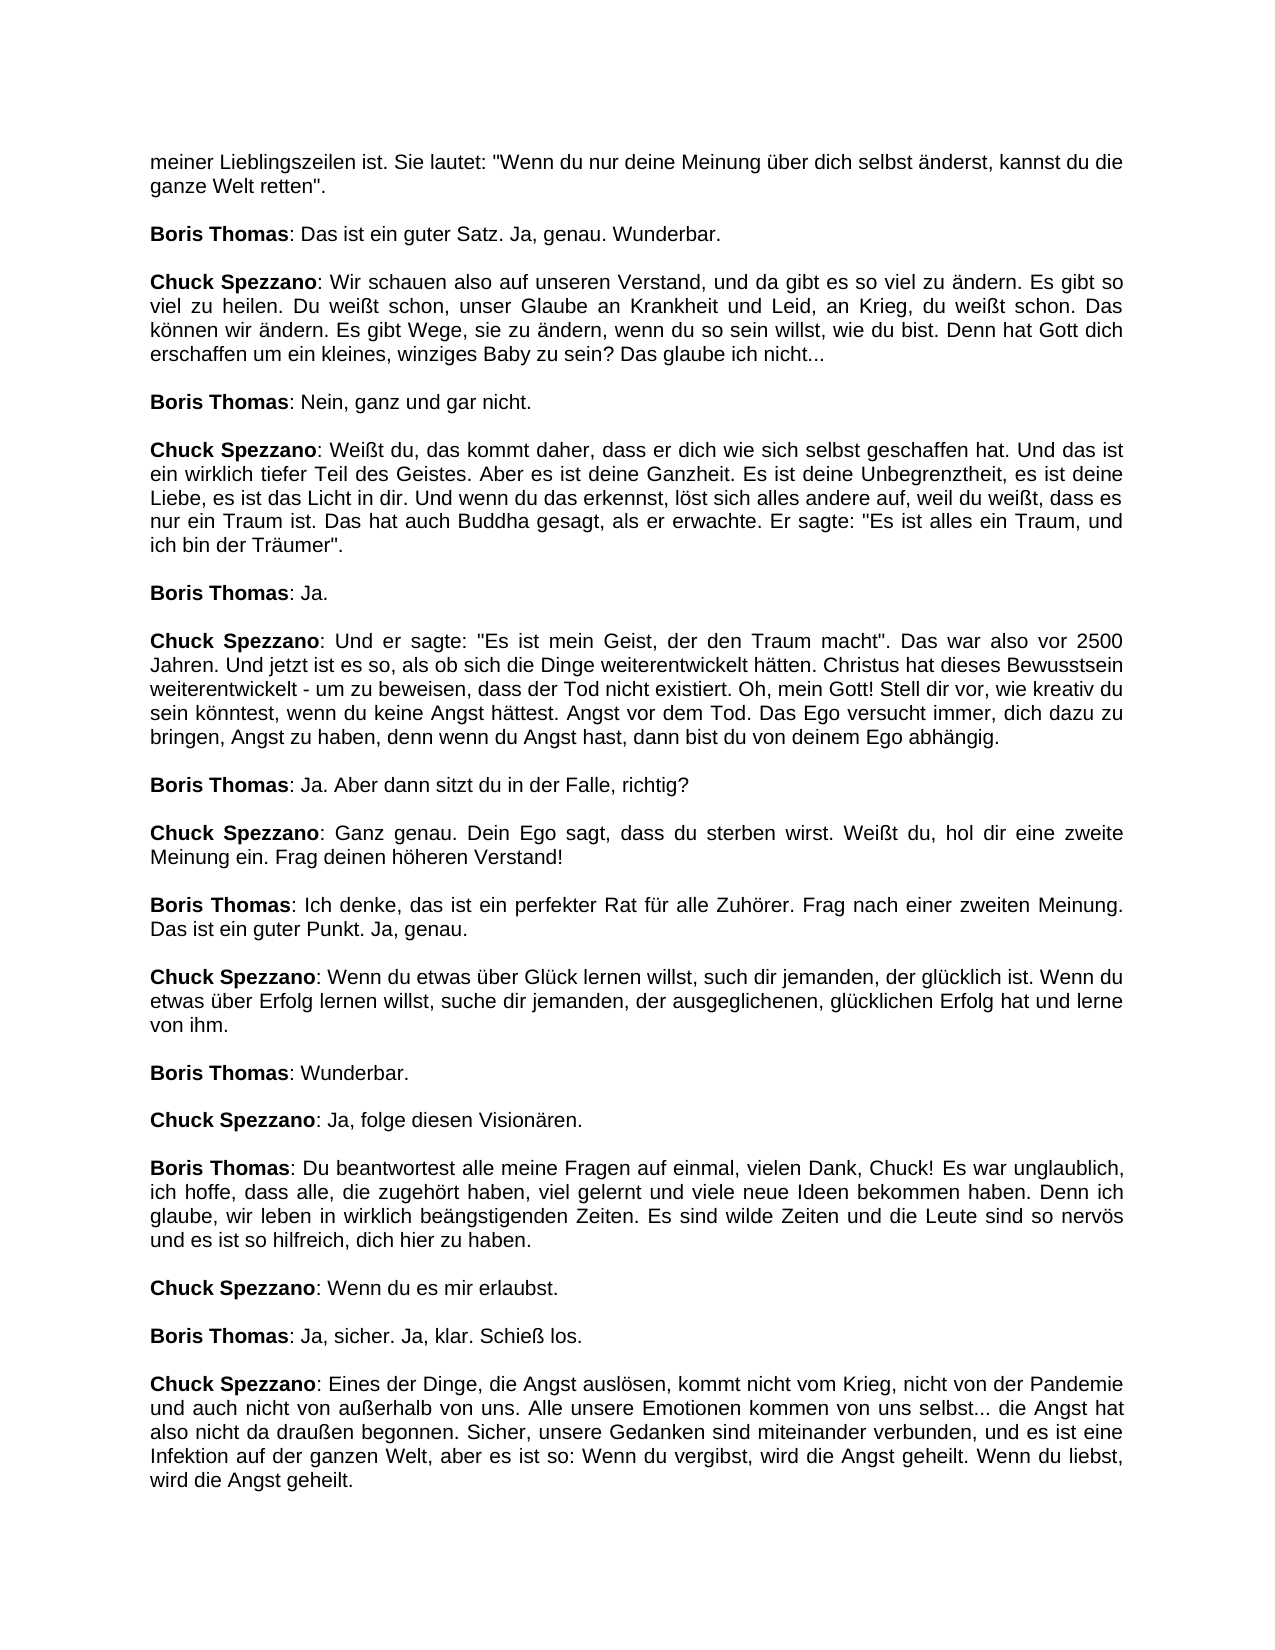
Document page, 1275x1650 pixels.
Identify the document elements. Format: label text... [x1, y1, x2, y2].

text Boris Thomas: Das ist ein guter Satz. Ja, genau. Wunderbar. [150, 222, 1125, 246]
text Chuck Spezzano: Eines der Dinge, die Angst auslösen, kommt nicht vom Krieg, nicht von der Pandemie und auch nicht von außerhalb von uns. Alle unsere Emotionen kommen von uns selbst... die Angst hat also nicht da draußen begonnen. Sicher, unsere Gedanken sind miteinander verbunden, und es ist eine Infektion auf der ganzen Welt, aber es ist so: Wenn du vergibst, wird die Angst geheilt. Wenn du liebst, wird die Angst geheilt. [150, 1372, 1125, 1492]
text Chuck Spezzano: Ganz genau. Dein Ego sagt, dass du sterben wirst. Weißt du, hol dir eine zweite Meinung ein. Frag deinen höheren Verstand! [150, 821, 1125, 869]
text Chuck Spezzano: Und er sagte: "Es ist mein Geist, der den Traum macht". Das war also vor 2500 Jahren. Und jetzt ist es so, als ob sich die Dinge weiterentwickelt hätten. Christus hat dieses Bewusstsein weiterentwickelt - um zu beweisen, dass der Tod nicht existiert. Oh, mein Gott! Stell dir vor, wie kreativ du sein könntest, wenn du keine Angst hättest. Angst vor dem Tod. Das Ego versucht immer, dich dazu zu bringen, Angst zu haben, denn wenn du Angst hast, dann bist du von deinem Ego abhängig. [150, 629, 1125, 749]
text Chuck Spezzano: Ja, folge diesen Visionären. [150, 1108, 1125, 1132]
text Boris Thomas: Du beantwortest alle meine Fragen auf einmal, vielen Dank, Chuck! Es war unglaublich, ich hoffe, dass alle, die zugehört haben, viel gelernt und viele neue Ideen bekommen haben. Denn ich glaube, wir leben in wirklich beängstigenden Zeiten. Es sind wilde Zeiten und die Leute sind so nervös und es ist so hilfreich, dich hier zu haben. [150, 1156, 1125, 1252]
text Boris Thomas: Ich denke, das ist ein perfekter Rat für alle Zuhörer. Frag nach einer zweiten Meinung. Das ist ein guter Punkt. Ja, genau. [150, 893, 1125, 941]
text Chuck Spezzano: Weißt du, das kommt daher, dass er dich wie sich selbst geschaffen hat. Und das ist ein wirklich tiefer Teil des Geistes. Aber es ist deine Ganzheit. Es ist deine Unbegrenztheit, es ist deine Liebe, es ist das Licht in dir. Und wenn du das erkennst, löst sich alles andere auf, weil du weißt, dass es nur ein Traum ist. Das hat auch Buddha gesagt, als er erwachte. Er sagte: "Es ist alles ein Traum, und ich bin der Träumer". [150, 437, 1125, 557]
text Boris Thomas: Wunderbar. [150, 1060, 1125, 1084]
text Boris Thomas: Ja. Aber dann sitzt du in der Falle, richtig? [150, 773, 1125, 797]
text Boris Thomas: Ja, sicher. Ja, klar. Schieß los. [150, 1324, 1125, 1348]
text Chuck Spezzano: Wenn du etwas über Glück lernen willst, such dir jemanden, der glücklich ist. Wenn du etwas über Erfolg lernen willst, suche dir jemanden, der ausgeglichenen, glücklichen Erfolg hat und lerne von ihm. [150, 964, 1125, 1036]
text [150, 150, 1125, 198]
text Boris Thomas: Nein, ganz und gar nicht. [150, 389, 1125, 413]
text Chuck Spezzano: Wenn du es mir erlaubst. [150, 1276, 1125, 1300]
text Chuck Spezzano: Wir schauen also auf unseren Verstand, und da gibt es so viel zu ändern. Es gibt so viel zu heilen. Du weißt schon, unser Glaube an Krankheit und Leid, an Krieg, du weißt schon. Das können wir ändern. Es gibt Wege, sie zu ändern, wenn du so sein willst, wie du bist. Denn hat Gott dich erschaffen um ein kleines, winziges Baby zu sein? Das glaube ich nicht... [150, 270, 1125, 366]
text Boris Thomas: Ja. [150, 581, 1125, 605]
